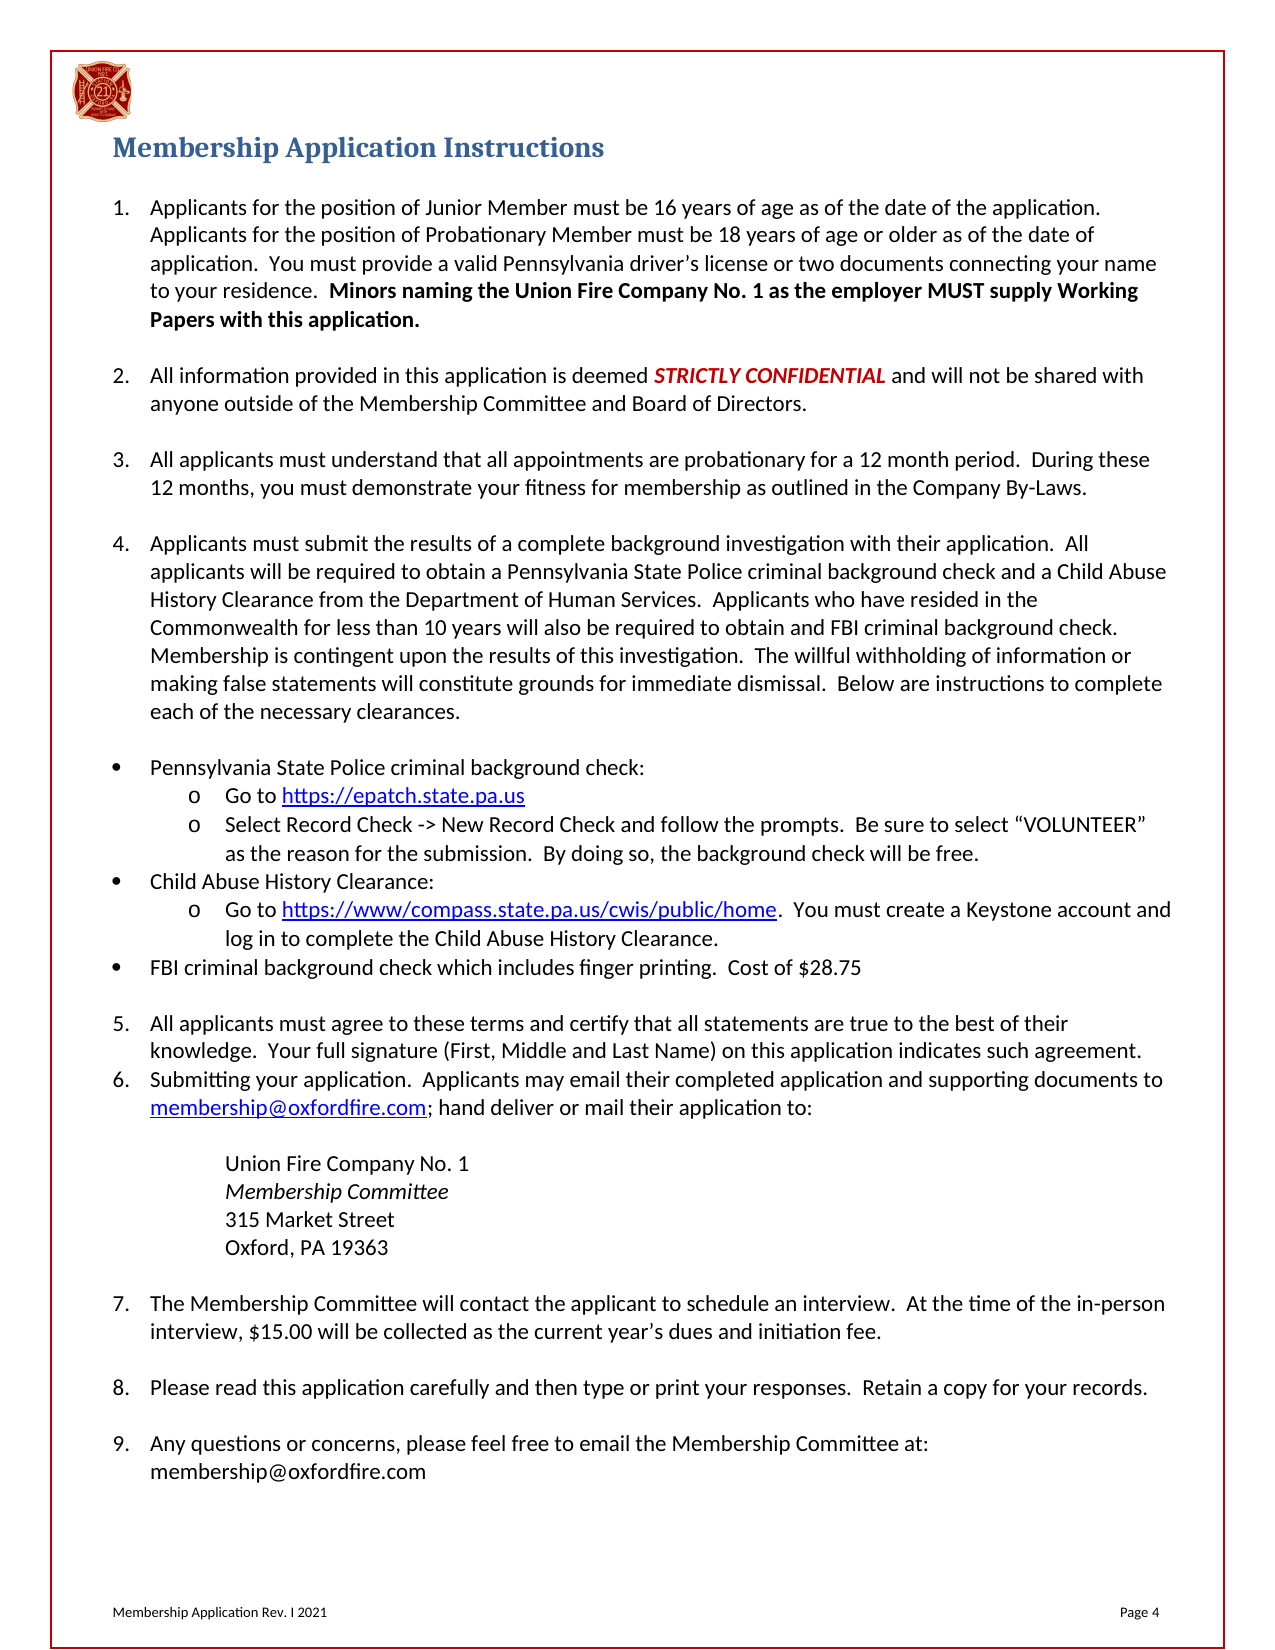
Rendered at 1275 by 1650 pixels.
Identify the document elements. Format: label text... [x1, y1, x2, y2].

picture [72, 59, 132, 122]
list All applicants must agree to these terms and certify that all statements are true to the best of their knowledge. Your full signature (First, Middle and Last Name) on this application indicates such agreement. [112, 1009, 1172, 1065]
list All applicants must understand that all appointments are probationary for a 12 month period. During these 12 months, you must demonstrate your fitness for membership as outlined in the Company By-Laws. [112, 445, 1172, 501]
subtitle Membership Application Instructions [112, 131, 1172, 164]
list Submitting your application. Applicants may email their completed application and supporting documents to membership@oxfordfire.com; hand deliver or mail their application to: [112, 1065, 1172, 1121]
list Applicants must submit the results of a complete background investigation with their application. All applicants will be required to obtain a Pennsylvania State Police criminal background check and a Child Abuse History Clearance from the Department of Human Services. Applicants who have resided in the Commonwealth for less than 10 years will also be required to obtain and FBI criminal background check. Membership is contingent upon the results of this investigation. The willful withholding of information or making false statements will constitute grounds for immediate dismissal. Below are instructions to complete each of the necessary clearances. [112, 529, 1172, 725]
list Any questions or concerns, please feel free to email the Membership Committee at: membership@oxfordfire.com [112, 1429, 1172, 1485]
list All information provided in this application is deemed STRICTLY CONFIDENTIAL and will not be shared with anyone outside of the Membership Committee and Board of Directors. [112, 361, 1172, 417]
text 315 Market Street [225, 1205, 1172, 1233]
list The Membership Committee will contact the applicant to schedule an interview. At the time of the in-person interview, $15.00 will be collected as the current year’s dues and initiation fee. [112, 1289, 1172, 1345]
list Pennsylvania State Police criminal background check: [112, 753, 1172, 781]
list Applicants for the position of Junior Member must be 16 years of age as of the date of the application. Applicants for the position of Probationary Member must be 18 years of age or older as of the date of application. You must provide a valid Pennsylvania driver’s license or two documents connecting your name to your residence. Minors naming the Union Fire Company No. 1 as the employer MUST supply Working Papers with this application. [112, 193, 1172, 333]
text Membership Committee [225, 1177, 1172, 1205]
list Select Record Check -> New Record Check and follow the prompts. Be sure to select “VOLUNTEER” as the reason for the submission. By doing so, the background check will be free. [187, 810, 1172, 867]
list Please read this application carefully and then type or print your responses. Retain a copy for your records. [112, 1373, 1172, 1401]
list FBI criminal background check which includes finger printing. Cost of $28.75 [112, 953, 1172, 981]
list Child Abuse History Clearance: [112, 867, 1172, 895]
list Go to https://www/compass.state.pa.us/cwis/public/home. You must create a Keystone account and log in to complete the Child Abuse History Clearance. [187, 895, 1172, 953]
text Oxford, PA 19363 [225, 1233, 1172, 1261]
list Go to https://epatch.state.pa.us [187, 781, 1172, 810]
text Union Fire Company No. 1 [225, 1149, 1172, 1177]
